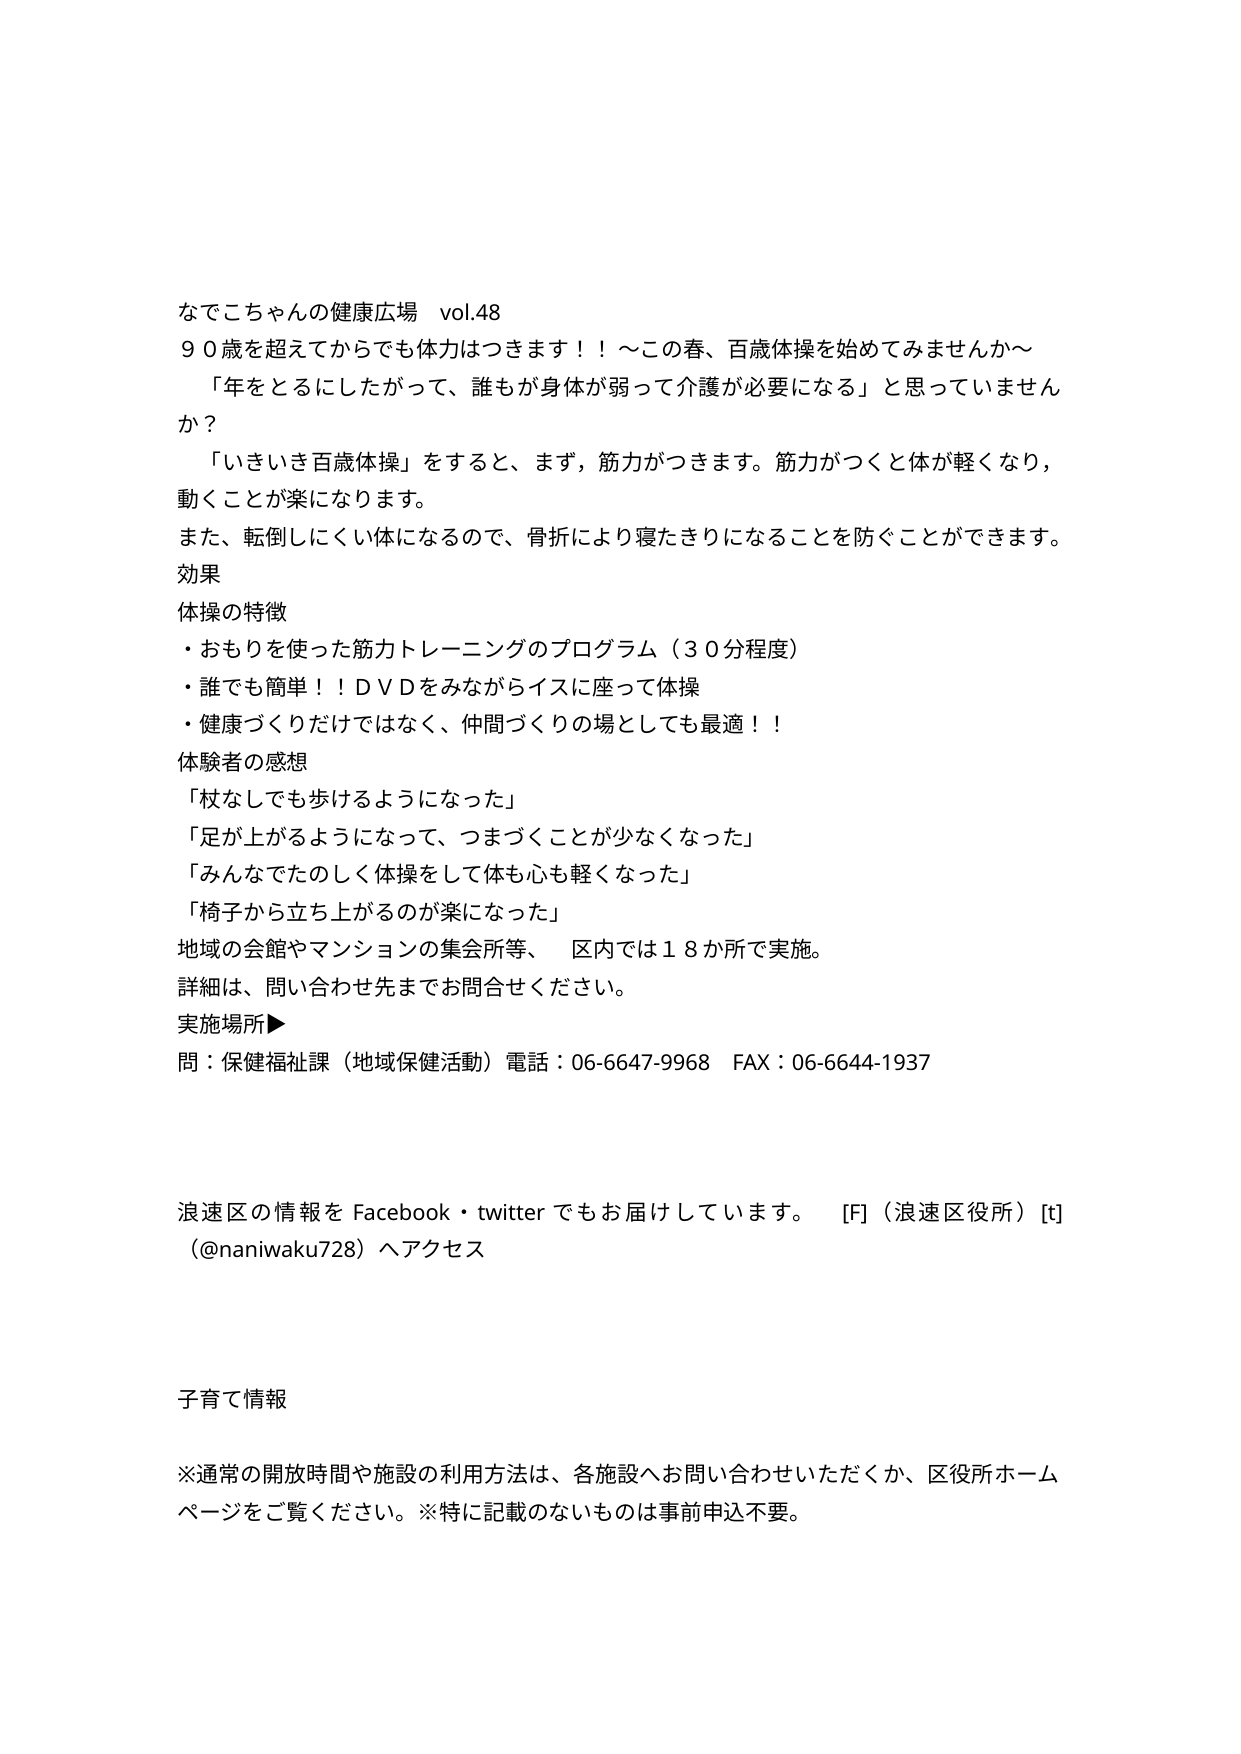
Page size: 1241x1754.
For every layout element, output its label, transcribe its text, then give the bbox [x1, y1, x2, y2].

text 体操の特徴 [177, 592, 1063, 629]
text 「杖なしでも歩けるようになった」 [177, 779, 1063, 817]
text ・健康づくりだけではなく、仲間づくりの場としても最適！！ [177, 704, 1063, 742]
text 問：保健福祉課（地域保健活動）電話：06-6647-9968 FAX：06-6644-1937 [177, 1042, 1063, 1154]
text 「足が上がるようになって、つまづくことが少なくなった」 [177, 817, 1063, 854]
text ・誰でも簡単！！ＤＶＤをみながらイスに座って体操 [177, 667, 1063, 704]
text 子育て情報 [177, 1379, 1063, 1417]
text 「椅子から立ち上がるのが楽になった」 [177, 892, 1063, 929]
text なでこちゃんの健康広場 vol.48 [177, 217, 1063, 329]
text ※通常の開放時間や施設の利用方法は、各施設へお問い合わせいただくか、区役所ホームページをご覧ください。※特に記載のないものは事前申込不要。 [177, 1454, 1063, 1529]
text 効果 [177, 554, 1063, 592]
text 「みんなでたのしく体操をして体も心も軽くなった」 [177, 854, 1063, 892]
text 浪速区の情報をFacebook・twitterでもお届けしています。 [F]（浪速区役所）[t]（@naniwaku728）へアクセス [177, 1154, 1063, 1267]
text 体験者の感想 [177, 742, 1063, 779]
text 「年をとるにしたがって、誰もが身体が弱って介護が必要になる」と思っていませんか？ 「いきいき百歳体操」をすると、まず，筋力がつきます。筋力がつくと体が軽くなり，動くことが楽になります。 また、転倒しにくい体になるので、骨折により寝たきりになることを防ぐことができます。 [177, 367, 1063, 554]
text ９０歳を超えてからでも体力はつきます！！ ～この春、百歳体操を始めてみませんか～ [177, 329, 1063, 367]
text 実施場所▶︎ [177, 1004, 1063, 1042]
text 地域の会館やマンションの集会所等、 区内では１８か所で実施。 詳細は、問い合わせ先までお問合せください。 [177, 929, 1063, 1004]
text ・おもりを使った筋力トレーニングのプログラム（３０分程度） [177, 629, 1063, 667]
